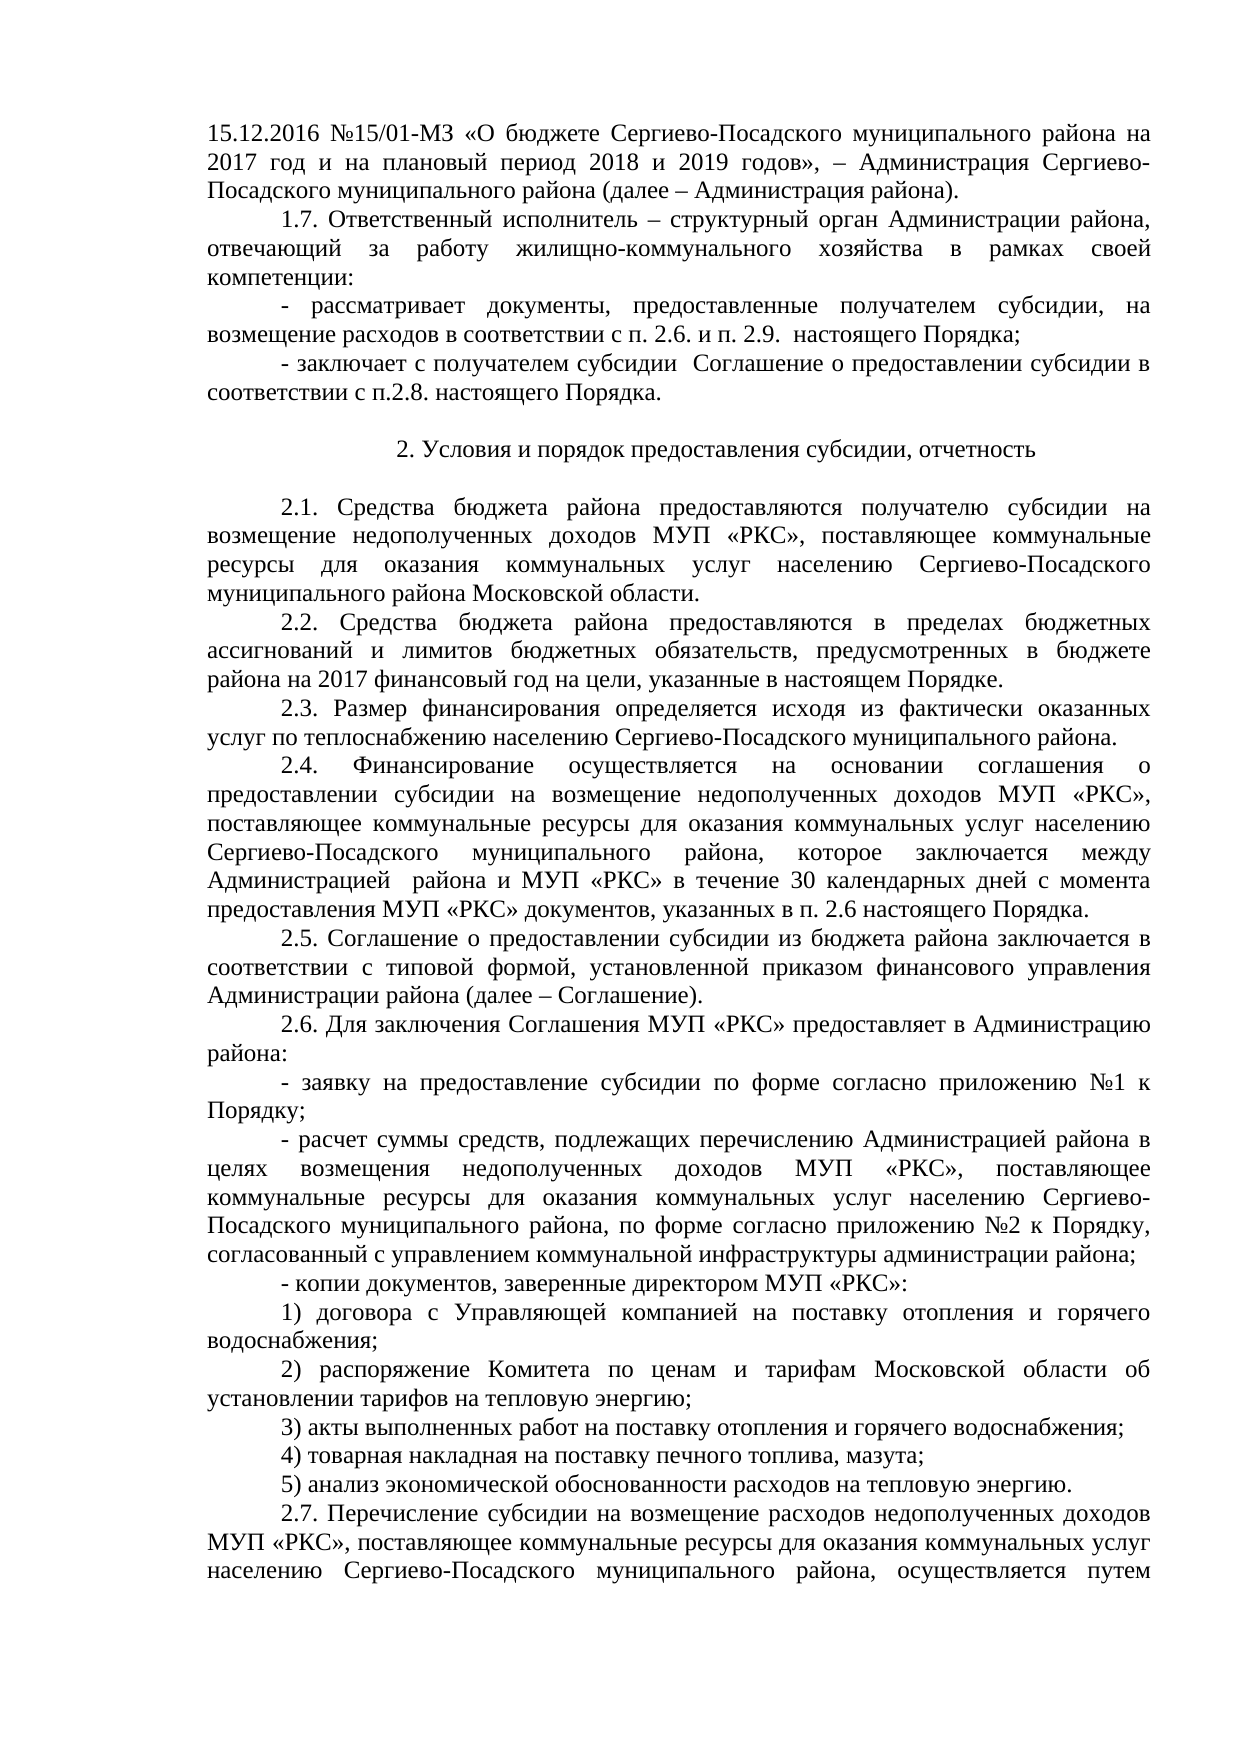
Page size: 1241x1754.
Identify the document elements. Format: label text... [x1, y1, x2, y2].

text 4) товарная накладная на поставку печного топлива, мазута; [207, 1441, 1152, 1469]
text - рассматривает документы, предоставленные получателем субсидии, на возмещение расходов в соответствии с п. 2.6. и п. 2.9. настоящего Порядка; [207, 291, 1152, 348]
text 2.6. Для заключения Соглашения МУП «РКС» предоставляет в Администрацию района: [207, 1009, 1152, 1067]
text 1.7. Ответственный исполнитель – структурный орган Администрации района, отвечающий за работу жилищно-коммунального хозяйства в рамках своей компетенции: [207, 204, 1152, 291]
text - расчет суммы средств, подлежащих перечислению Администрацией района в целях возмещения недополученных доходов МУП «РКС», поставляющее коммунальные ресурсы для оказания коммунальных услуг населению Сергиево-Посадского муниципального района, по форме согласно приложению №2 к Порядку, согласованный с управлением коммунальной инфраструктуры администрации района; [207, 1124, 1152, 1268]
text 2.2. Средства бюджета района предоставляются в пределах бюджетных ассигнований и лимитов бюджетных обязательств, предусмотренных в бюджете района на 2017 финансовый год на цели, указанные в настоящем Порядке. [207, 607, 1152, 693]
text - копии документов, заверенные директором МУП «РКС»: [207, 1268, 1152, 1297]
text 1) договора с Управляющей компанией на поставку отопления и горячего водоснабжения; [207, 1297, 1152, 1354]
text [207, 118, 1152, 204]
text - заключает с получателем субсидии Соглашение о предоставлении субсидии в соответствии с п.2.8. настоящего Порядка. [207, 348, 1152, 406]
text 2) распоряжение Комитета по ценам и тарифам Московской области об установлении тарифов на тепловую энергию; [207, 1354, 1152, 1412]
text - заявку на предоставление субсидии по форме согласно приложению №1 к Порядку; [207, 1067, 1152, 1124]
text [207, 1498, 1152, 1584]
text 2.5. Соглашение о предоставлении субсидии из бюджета района заключается в соответствии с типовой формой, установленной приказом финансового управления Администрации района (далее – Соглашение). [207, 923, 1152, 1009]
text 2.4. Финансирование осуществляется на основании соглашения о предоставлении субсидии на возмещение недополученных доходов МУП «РКС», поставляющее коммунальные ресурсы для оказания коммунальных услуг населению Сергиево-Посадского муниципального района, которое заключается между Администрацией района и МУП «РКС» в течение 30 календарных дней с момента предоставления МУП «РКС» документов, указанных в п. 2.6 настоящего Порядка. [207, 751, 1152, 923]
text 5) анализ экономической обоснованности расходов на тепловую энергию. [207, 1469, 1152, 1498]
text 2.1. Средства бюджета района предоставляются получателю субсидии на возмещение недополученных доходов МУП «РКС», поставляющее коммунальные ресурсы для оказания коммунальных услуг населению Сергиево-Посадского муниципального района Московской области. [207, 492, 1152, 607]
text 2. Условия и порядок предоставления субсидии, отчетность [207, 434, 1152, 463]
text 3) акты выполненных работ на поставку отопления и горячего водоснабжения; [207, 1412, 1152, 1441]
text 2.3. Размер финансирования определяется исходя из фактически оказанных услуг по теплоснабжению населению Сергиево-Посадского муниципального района. [207, 693, 1152, 751]
